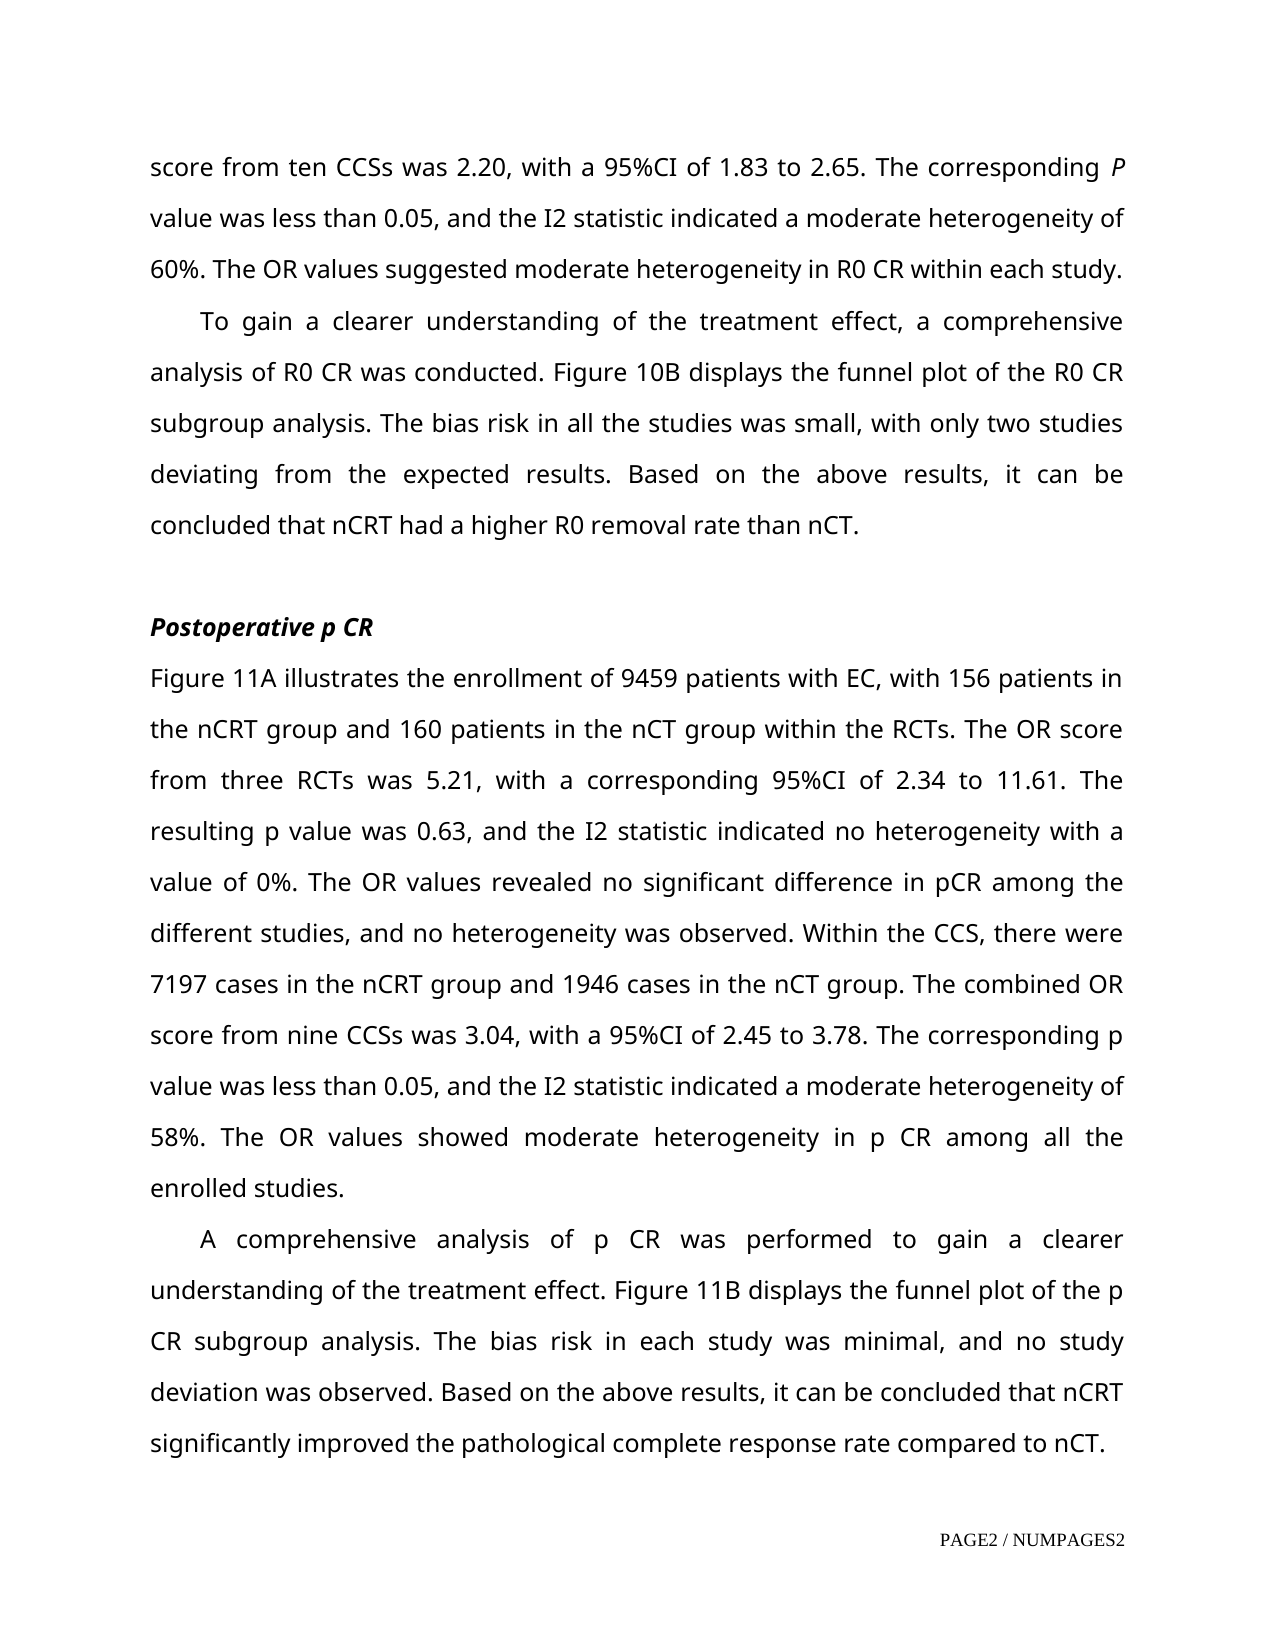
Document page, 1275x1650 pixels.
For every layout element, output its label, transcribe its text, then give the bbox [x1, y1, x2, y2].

text Figure 11A illustrates the enrollment of 9459 patients with EC, with 156 patients in the nCRT group and 160 patients in the nCT group within the RCTs. The OR score from three RCTs was 5.21, with a corresponding 95%CI of 2.34 to 11.61. The resulting p value was 0.63, and the I2 statistic indicated no heterogeneity with a value of 0%. The OR values revealed no significant difference in pCR among the different studies, and no heterogeneity was observed. Within the CCS, there were 7197 cases in the nCRT group and 1946 cases in the nCT group. The combined OR score from nine CCSs was 3.04, with a 95%CI of 2.45 to 3.78. The corresponding p value was less than 0.05, and the I2 statistic indicated a moderate heterogeneity of 58%. The OR values showed moderate heterogeneity in p CR among all the enrolled studies. [150, 660, 1125, 1205]
text Postoperative p CR [150, 609, 1125, 643]
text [150, 150, 1125, 286]
text A comprehensive analysis of p CR was performed to gain a clearer understanding of the treatment effect. Figure 11B displays the funnel plot of the p CR subgroup analysis. The bias risk in each study was minimal, and no study deviation was observed. Based on the above results, it can be concluded that nCRT significantly improved the pathological complete response rate compared to nCT. [150, 1222, 1125, 1460]
text To gain a clearer understanding of the treatment effect, a comprehensive analysis of R0 CR was conducted. Figure 10B displays the funnel plot of the R0 CR subgroup analysis. The bias risk in all the studies was small, with only two studies deviating from the expected results. Based on the above results, it can be concluded that nCRT had a higher R0 removal rate than nCT. [150, 303, 1125, 541]
